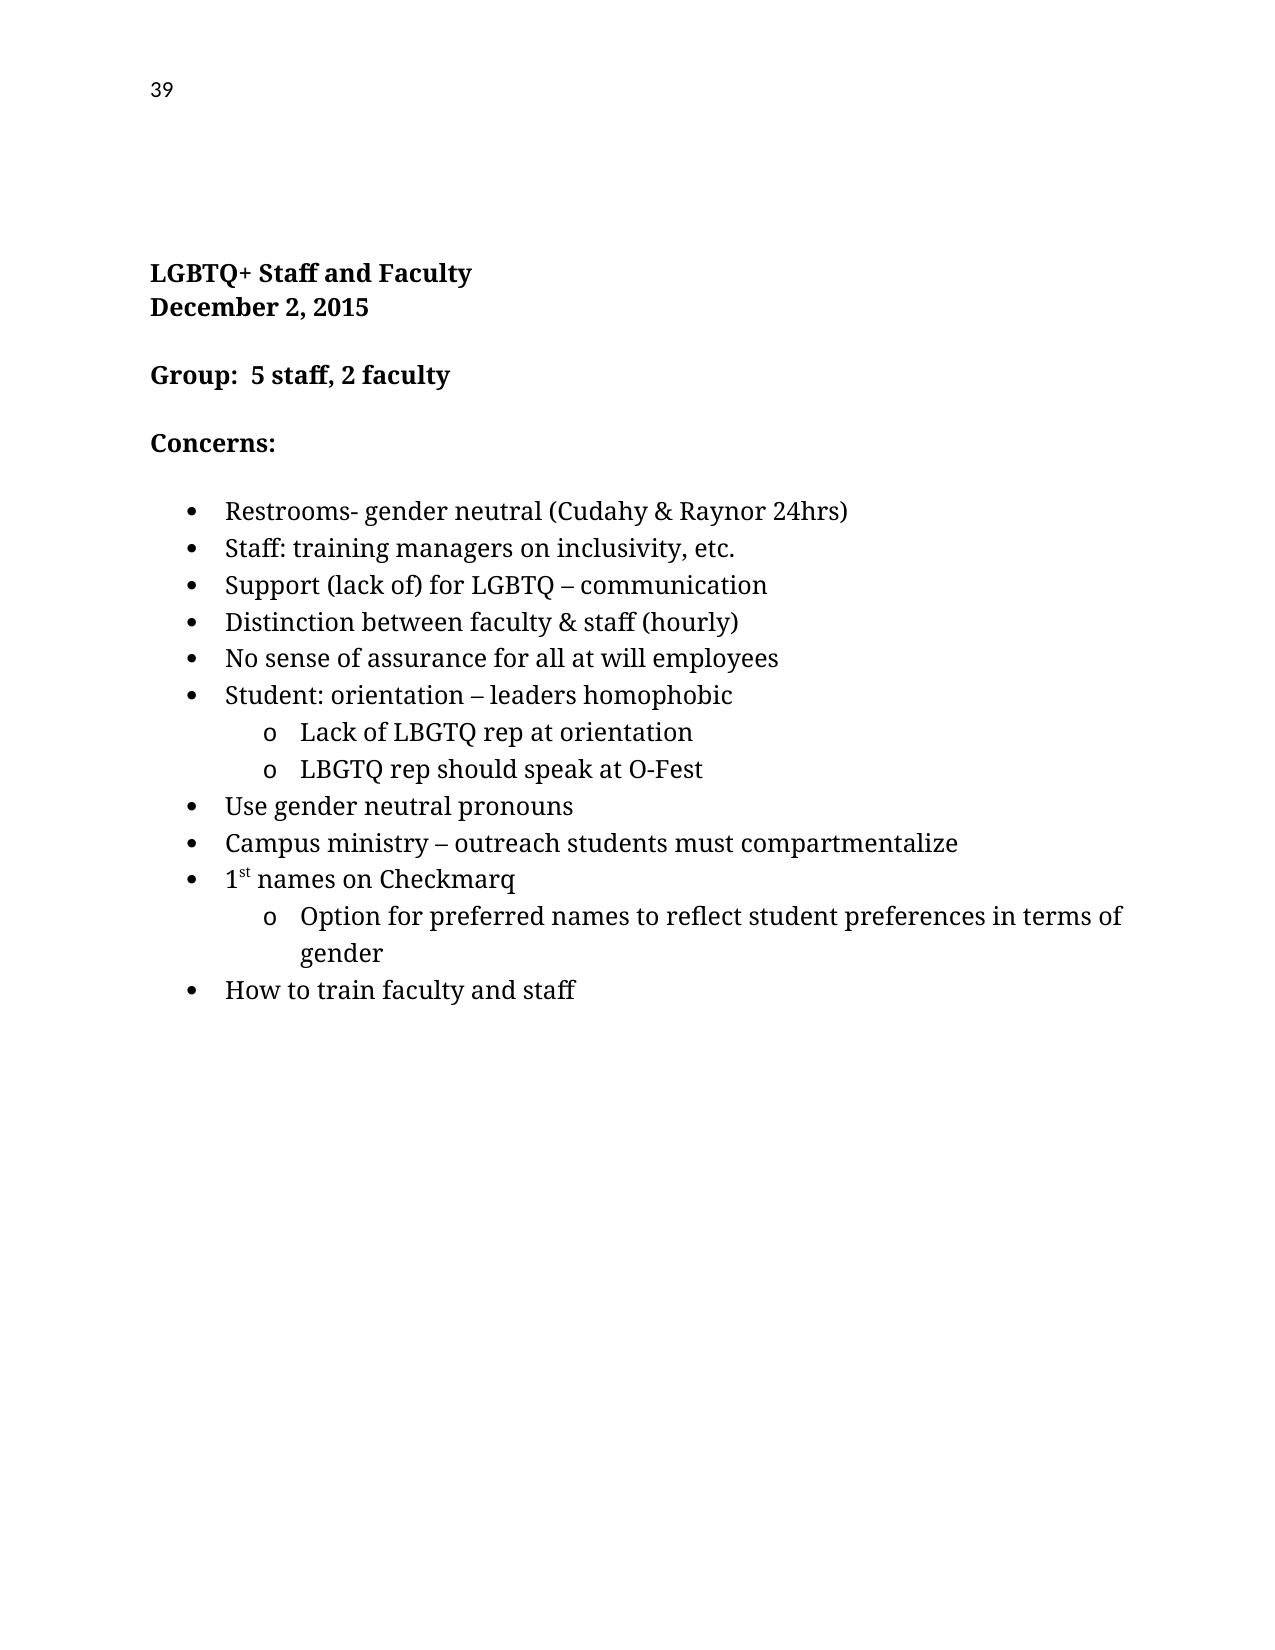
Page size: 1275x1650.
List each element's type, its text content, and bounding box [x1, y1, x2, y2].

list Restrooms- gender neutral (Cudahy & Raynor 24hrs) [187, 494, 1125, 528]
list Distinction between faculty & staff (hourly) [187, 604, 1125, 638]
list Lack of LBGTQ rep at orientation [262, 714, 1125, 749]
list Campus ministry – outreach students must compartmentalize [187, 825, 1125, 859]
text LGBTQ+ Staff and Faculty [150, 255, 1125, 289]
text Concerns: [150, 426, 1125, 460]
text December 2, 2015 [150, 289, 1125, 323]
list LBGTQ rep should speak at O-Fest [262, 751, 1125, 786]
list How to train faculty and staff [187, 972, 1125, 1007]
list Option for preferred names to reflect student preferences in terms of gender [262, 899, 1125, 970]
text Group: 5 staff, 2 faculty [150, 358, 1125, 392]
list No sense of assurance for all at will employees [187, 641, 1125, 675]
list Use gender neutral pronouns [187, 788, 1125, 822]
list Student: orientation – leaders homophobic [187, 678, 1125, 712]
list 1st names on Checkmarq [187, 862, 1125, 896]
list Support (lack of) for LGBTQ – communication [187, 567, 1125, 601]
list Staff: training managers on inclusivity, etc. [187, 531, 1125, 565]
